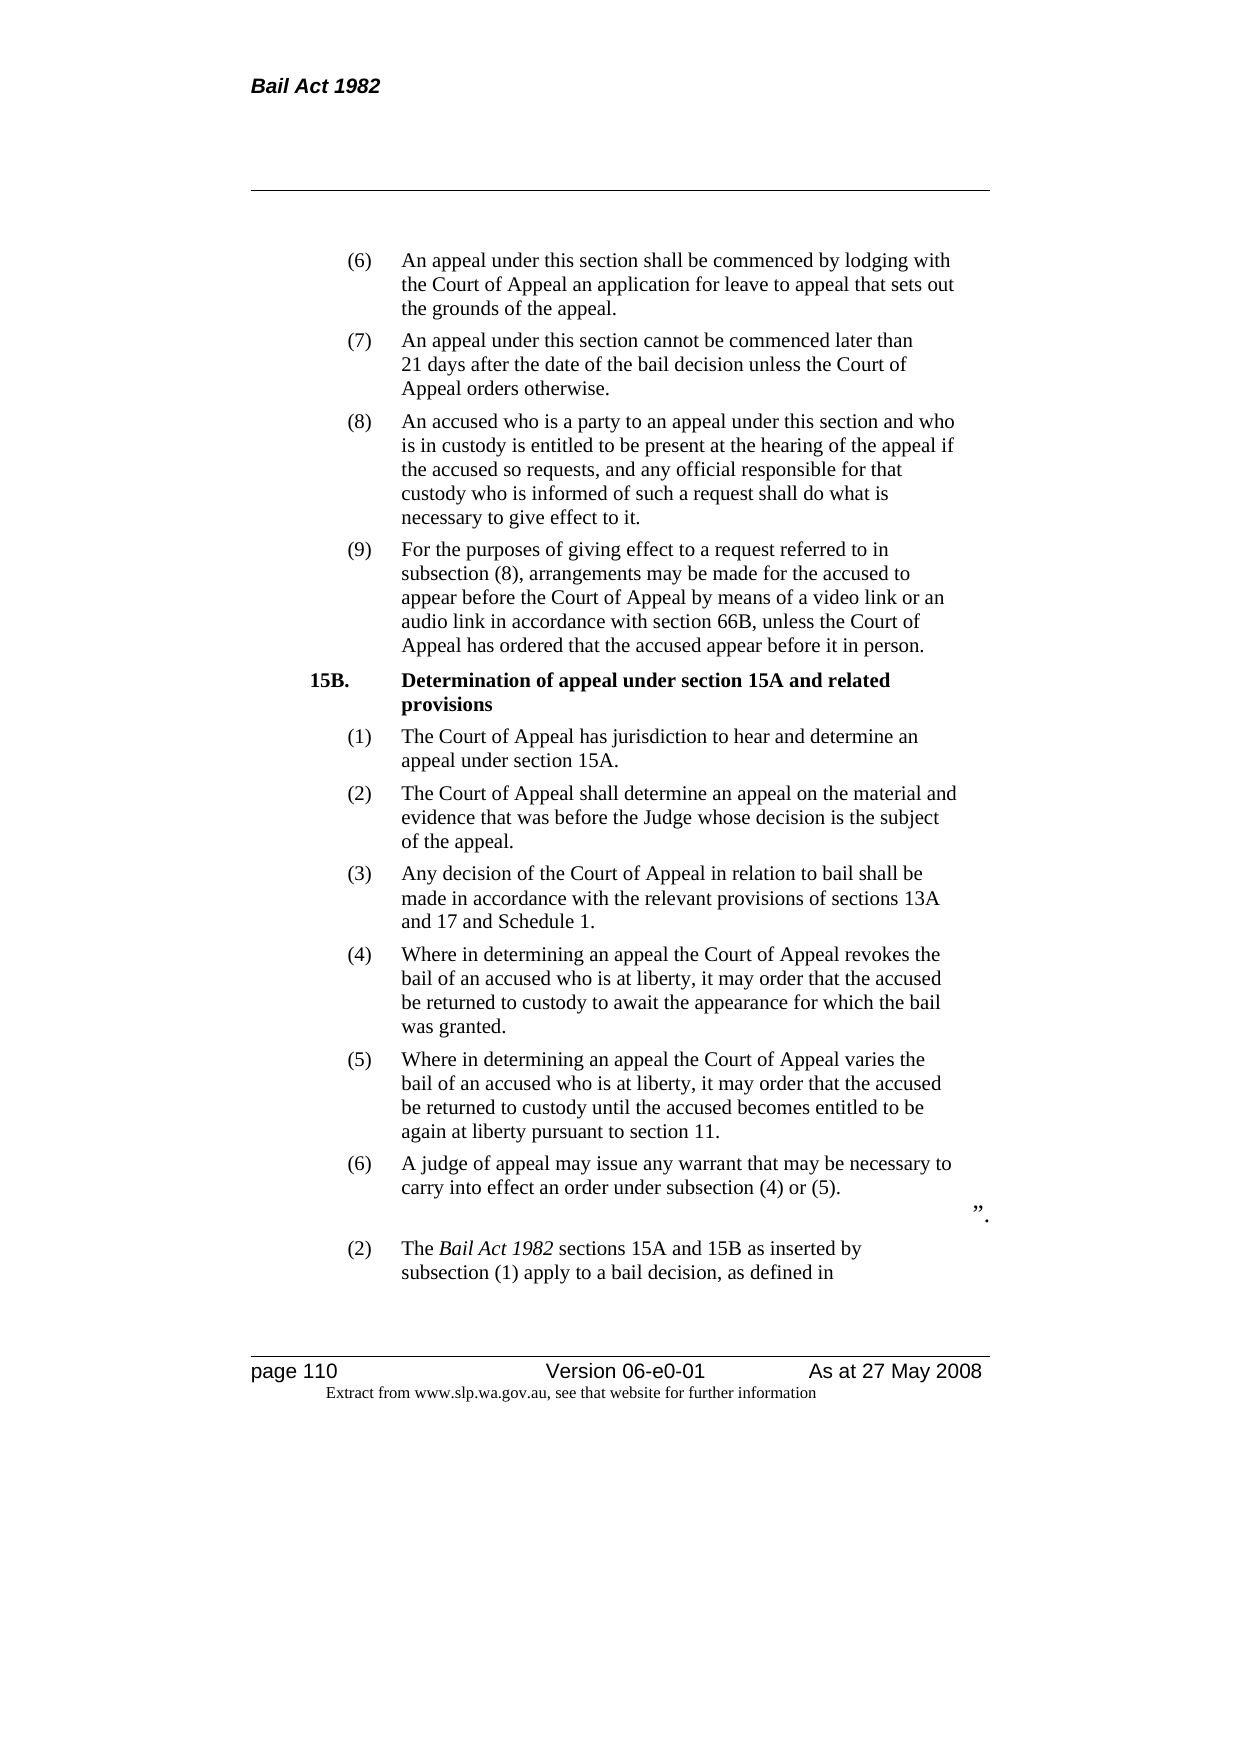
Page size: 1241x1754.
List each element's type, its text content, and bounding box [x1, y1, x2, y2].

text (8) An accused who is a party to an appeal under this section and who is in custody is entitled to be present at the hearing of the appeal if the accused so requests, and any official responsible for that custody who is informed of such a request shall do what is necessary to give effect to it. [312, 408, 960, 529]
text (6) An appeal under this section shall be commenced by lodging with the Court of Appeal an application for leave to appeal that sets out the grounds of the appeal. [312, 247, 960, 320]
text (3) Any decision of the Court of Appeal in relation to bail shall be made in accordance with the relevant provisions of sections 13A and 17 and Schedule 1. [312, 861, 960, 933]
text (2) The Court of Appeal shall determine an appeal on the material and evidence that was before the Judge whose decision is the subject of the appeal. [312, 781, 960, 853]
text (5) Where in determining an appeal the Court of Appeal varies the bail of an accused who is at liberty, it may order that the accused be returned to custody until the accused becomes entitled to be again at liberty pursuant to section 11. [312, 1046, 960, 1143]
text (4) Where in determining an appeal the Court of Appeal revokes the bail of an accused who is at liberty, it may order that the accused be returned to custody to await the appearance for which the bail was granted. [312, 942, 960, 1038]
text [312, 1236, 960, 1284]
text (9) For the purposes of giving effect to a request referred to in subsection (8), arrangements may be made for the accused to appear before the Court of Appeal by means of a video link or an audio link in accordance with section 66B, unless the Court of Appeal has ordered that the accused appear before it in person. [312, 537, 960, 657]
text (1) The Court of Appeal has jurisdiction to hear and determine an appeal under section 15A. [312, 724, 960, 772]
text ”. [251, 1199, 990, 1228]
subtitle 15B. Determination of appeal under section 15A and related provisions [309, 668, 960, 716]
text (6) A judge of appeal may issue any warrant that may be necessary to carry into effect an order under subsection (4) or (5). [312, 1151, 960, 1199]
text (7) An appeal under this section cannot be commenced later than 21 days after the date of the bail decision unless the Court of Appeal orders otherwise. [312, 328, 960, 400]
